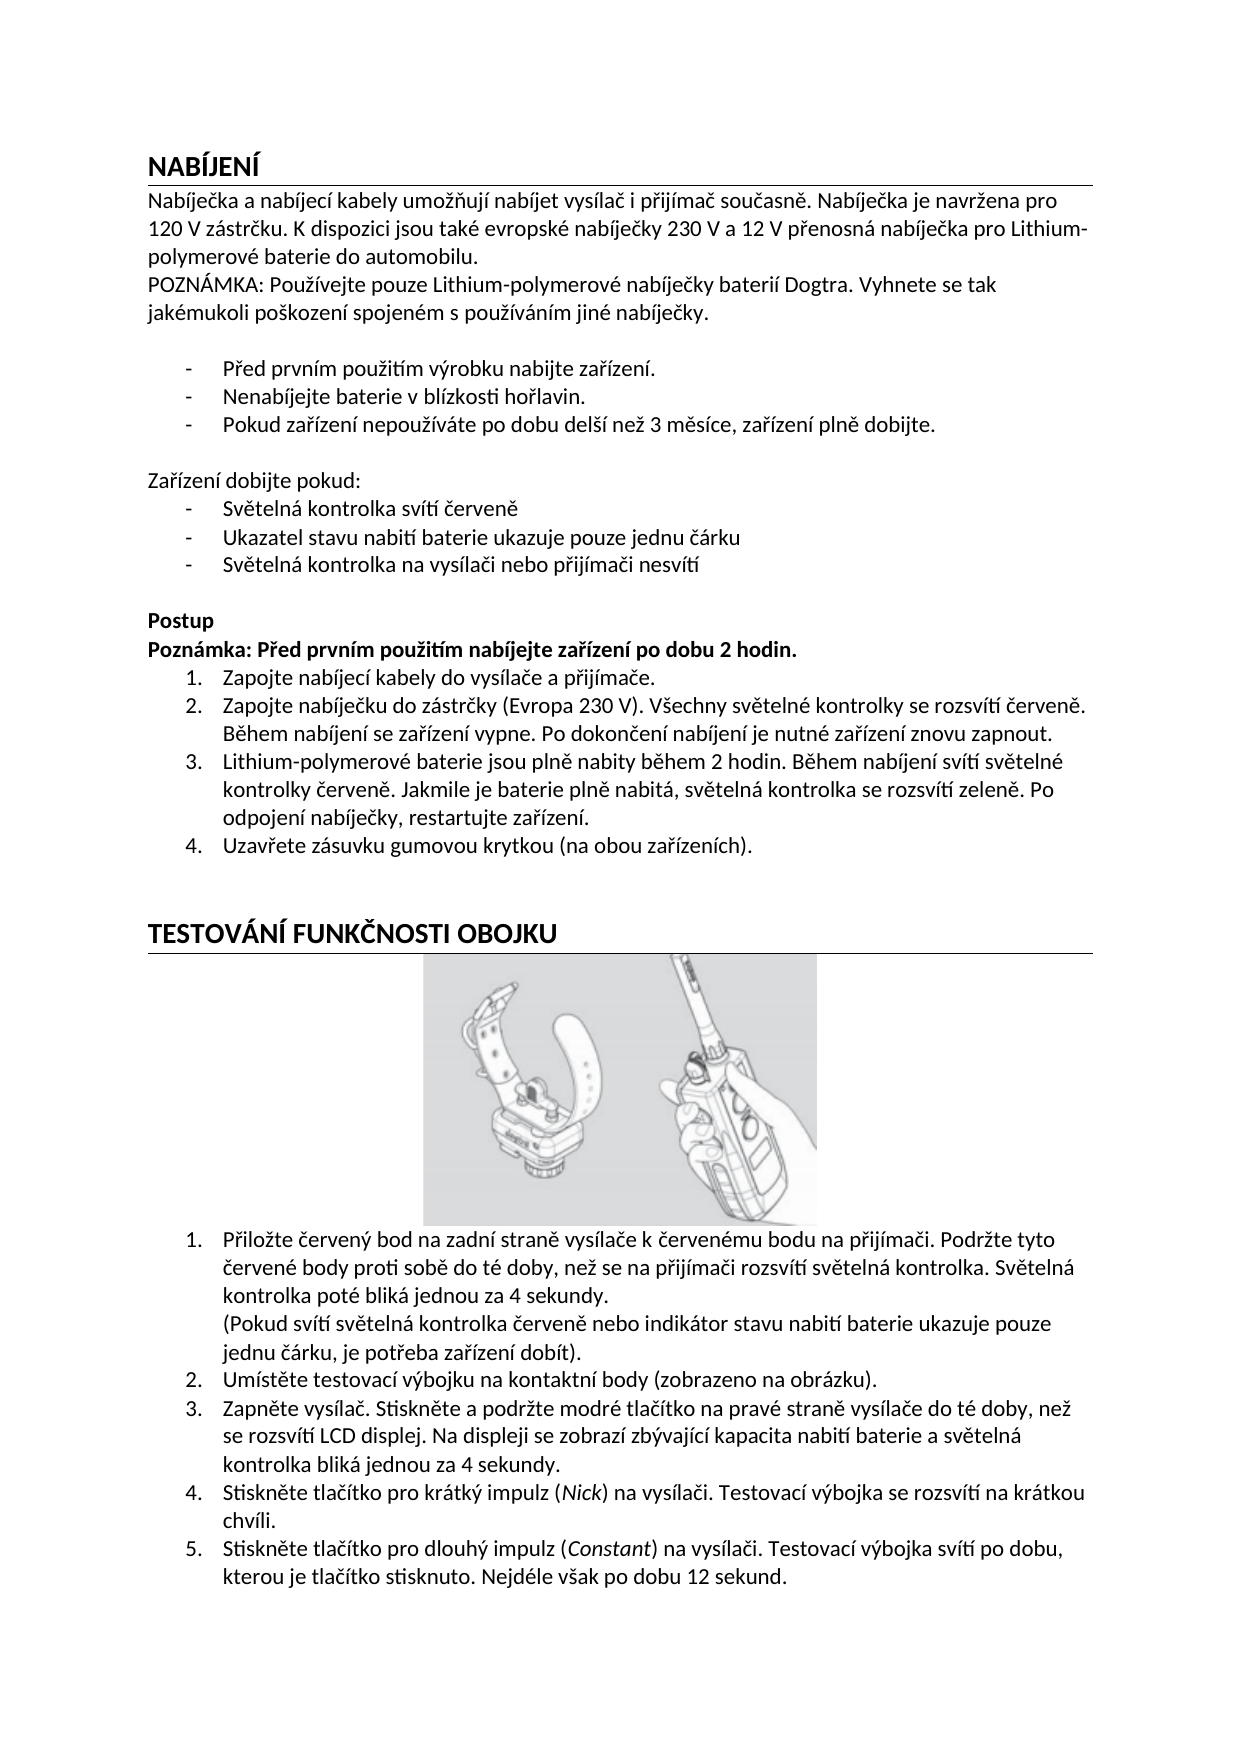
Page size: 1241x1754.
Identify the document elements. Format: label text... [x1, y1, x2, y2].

text TESTOVÁNÍ FUNKČNOSTI OBOJKU [148, 915, 1093, 953]
list Pokud zařízení nepoužíváte po dobu delší než 3 měsíce, zařízení plně dobijte. [185, 411, 1093, 438]
list Před prvním použitím výrobku nabijte zařízení. [185, 354, 1093, 382]
text Nabíječka a nabíjecí kabely umožňují nabíjet vysílač i přijímač současně. Nabíječka je navržena pro 120 V zástrčku. K dispozici jsou také evropské nabíječky 230 V a 12 V přenosná nabíječka pro Lithium-polymerové baterie do automobilu. [148, 186, 1093, 270]
picture [423, 954, 817, 1226]
text Poznámka: Před prvním použitím nabíjejte zařízení po dobu 2 hodin. [148, 635, 1093, 663]
list Zapojte nabíječku do zástrčky (Evropa 230 V). Všechny světelné kontrolky se rozsvítí červeně. Během nabíjení se zařízení vypne. Po dokončení nabíjení je nutné zařízení znovu zapnout. [185, 691, 1093, 747]
text NABÍJENÍ [148, 148, 1093, 185]
list Stiskněte tlačítko pro krátký impulz (Nick) na vysílači. Testovací výbojka se rozsvítí na krátkou chvíli. [185, 1478, 1093, 1534]
list Světelná kontrolka na vysílači nebo přijímači nesvítí [185, 551, 1093, 579]
list Zapněte vysílač. Stiskněte a podržte modré tlačítko na pravé straně vysílače do té doby, než se rozsvítí LCD displej. Na displeji se zobrazí zbývající kapacita nabití baterie a světelná kontrolka bliká jednou za 4 sekundy. [185, 1394, 1093, 1478]
list Umístěte testovací výbojku na kontaktní body (zobrazeno na obrázku). [185, 1366, 1093, 1394]
list Lithium-polymerové baterie jsou plně nabity během 2 hodin. Během nabíjení svítí světelné kontrolky červeně. Jakmile je baterie plně nabitá, světelná kontrolka se rozsvítí zeleně. Po odpojení nabíječky, restartujte zařízení. [185, 747, 1093, 831]
list Nenabíjejte baterie v blízkosti hořlavin. [185, 382, 1093, 411]
list Ukazatel stavu nabití baterie ukazuje pouze jednu čárku [185, 523, 1093, 551]
text Zařízení dobijte pokud: [148, 467, 1093, 494]
text POZNÁMKA: Používejte pouze Lithium-polymerové nabíječky baterií Dogtra. Vyhnete se tak jakémukoli poškození spojeném s používáním jiné nabíječky. [148, 270, 1093, 326]
list Stiskněte tlačítko pro dlouhý impulz (Constant) na vysílači. Testovací výbojka svítí po dobu, kterou je tlačítko stisknuto. Nejdéle však po dobu 12 sekund. [185, 1534, 1093, 1590]
list Zapojte nabíjecí kabely do vysílače a přijímače. [185, 663, 1093, 691]
list Přiložte červený bod na zadní straně vysílače k červenému bodu na přijímači. Podržte tyto červené body proti sobě do té doby, než se na přijímači rozsvítí světelná kontrolka. Světelná kontrolka poté bliká jednou za 4 sekundy. [185, 1226, 1093, 1309]
list Světelná kontrolka svítí červeně [185, 494, 1093, 523]
list Uzavřete zásuvku gumovou krytkou (na obou zařízeních). [185, 831, 1093, 859]
text Postup [148, 607, 1093, 635]
text (Pokud svítí světelná kontrolka červeně nebo indikátor stavu nabití baterie ukazuje pouze jednu čárku, je potřeba zařízení dobít). [223, 1309, 1093, 1366]
